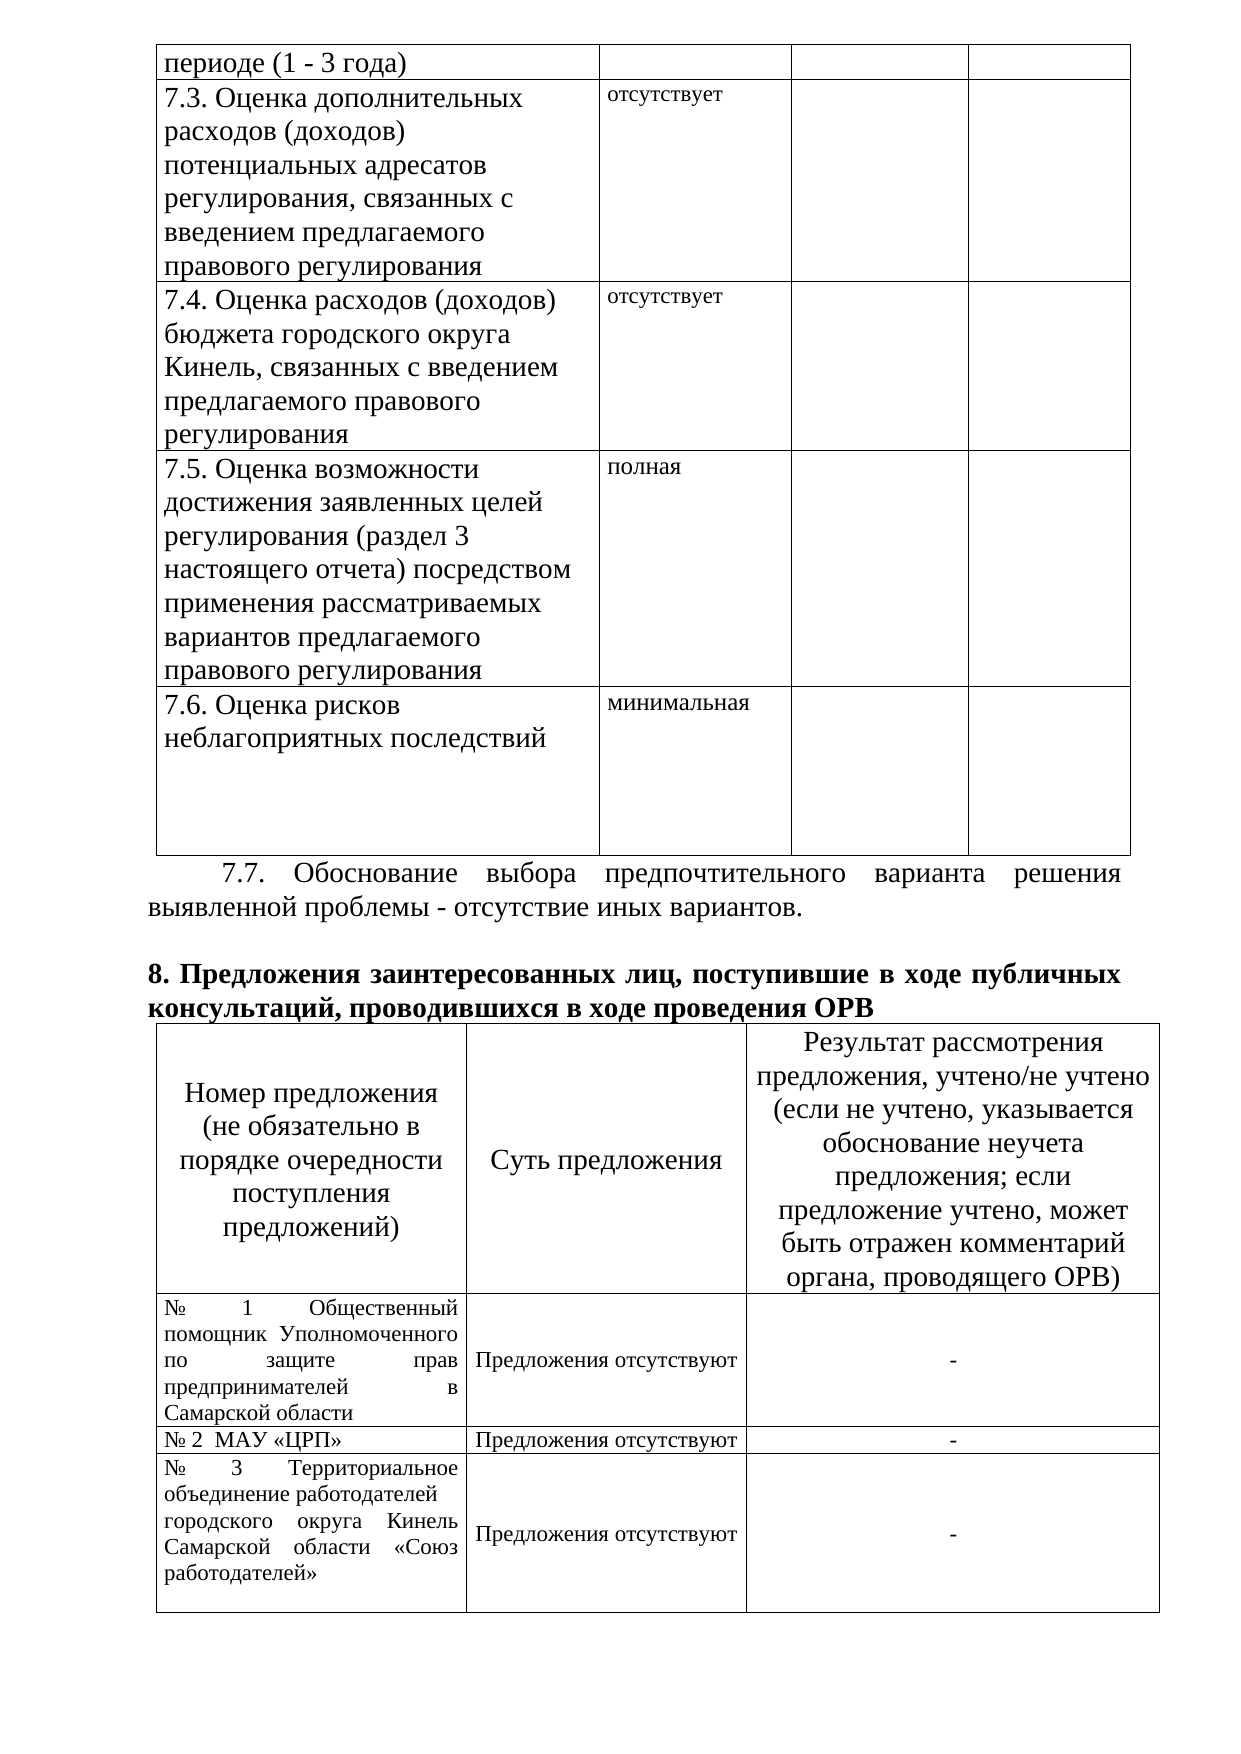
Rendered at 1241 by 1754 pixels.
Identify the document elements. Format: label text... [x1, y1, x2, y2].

table_header Результат рассмотрения предложения, учтено/не учтено (если не учтено, указывается обоснование неучета предложения; если предложение учтено, может быть отражен комментарий органа, проводящего ОРВ) [747, 1024, 1159, 1293]
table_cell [157, 45, 599, 79]
table_cell - [747, 1294, 1159, 1426]
table_cell [969, 282, 1130, 450]
table_cell № 3 Территориальное объединение работодателей городского округа Кинель Самарской области «Союз работодателей» [157, 1454, 466, 1612]
table_cell [792, 451, 968, 686]
table_cell [969, 687, 1130, 854]
table_cell 7.4. Оценка расходов (доходов) бюджета городского округа Кинель, связанных с введением предлагаемого правового регулирования [157, 282, 599, 450]
table_cell отсутствует [600, 80, 791, 281]
table_cell [969, 80, 1130, 281]
table_cell Предложения отсутствуют [467, 1427, 746, 1453]
table_cell Предложения отсутствуют [467, 1294, 746, 1426]
table_header Суть предложения [467, 1024, 746, 1293]
table_cell 7.6. Оценка рисков неблагоприятных последствий [157, 687, 599, 854]
table_cell [969, 45, 1130, 79]
table_cell 7.5. Оценка возможности достижения заявленных целей регулирования (раздел 3 настоящего отчета) посредством применения рассматриваемых вариантов предлагаемого правового регулирования [157, 451, 599, 686]
table_cell минимальная [600, 687, 791, 854]
table_cell № 2 МАУ «ЦРП» [157, 1427, 466, 1453]
table_cell [792, 282, 968, 450]
table_cell [792, 45, 968, 79]
table_cell [792, 687, 968, 854]
table_cell отсутствует [600, 282, 791, 450]
table_cell полная [600, 451, 791, 686]
table_cell [792, 80, 968, 281]
text 7.7. Обоснование выбора предпочтительного варианта решения выявленной проблемы - отсутствие иных вариантов. [148, 856, 1122, 923]
table_cell - [747, 1427, 1159, 1453]
table_cell - [747, 1454, 1159, 1612]
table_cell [600, 45, 791, 79]
table_cell [969, 451, 1130, 686]
table_cell Предложения отсутствуют [467, 1454, 746, 1612]
table_cell 7.3. Оценка дополнительных расходов (доходов) потенциальных адресатов регулирования, связанных с введением предлагаемого правового регулирования [157, 80, 599, 281]
table_cell № 1 Общественный помощник Уполномоченного по защите прав предпринимателей в Самарской области [157, 1294, 466, 1426]
text 8. Предложения заинтересованных лиц, поступившие в ходе публичных консультаций, проводившихся в ходе проведения ОРВ [148, 956, 1122, 1023]
table_header Номер предложения (не обязательно в порядке очередности поступления предложений) [157, 1024, 466, 1293]
